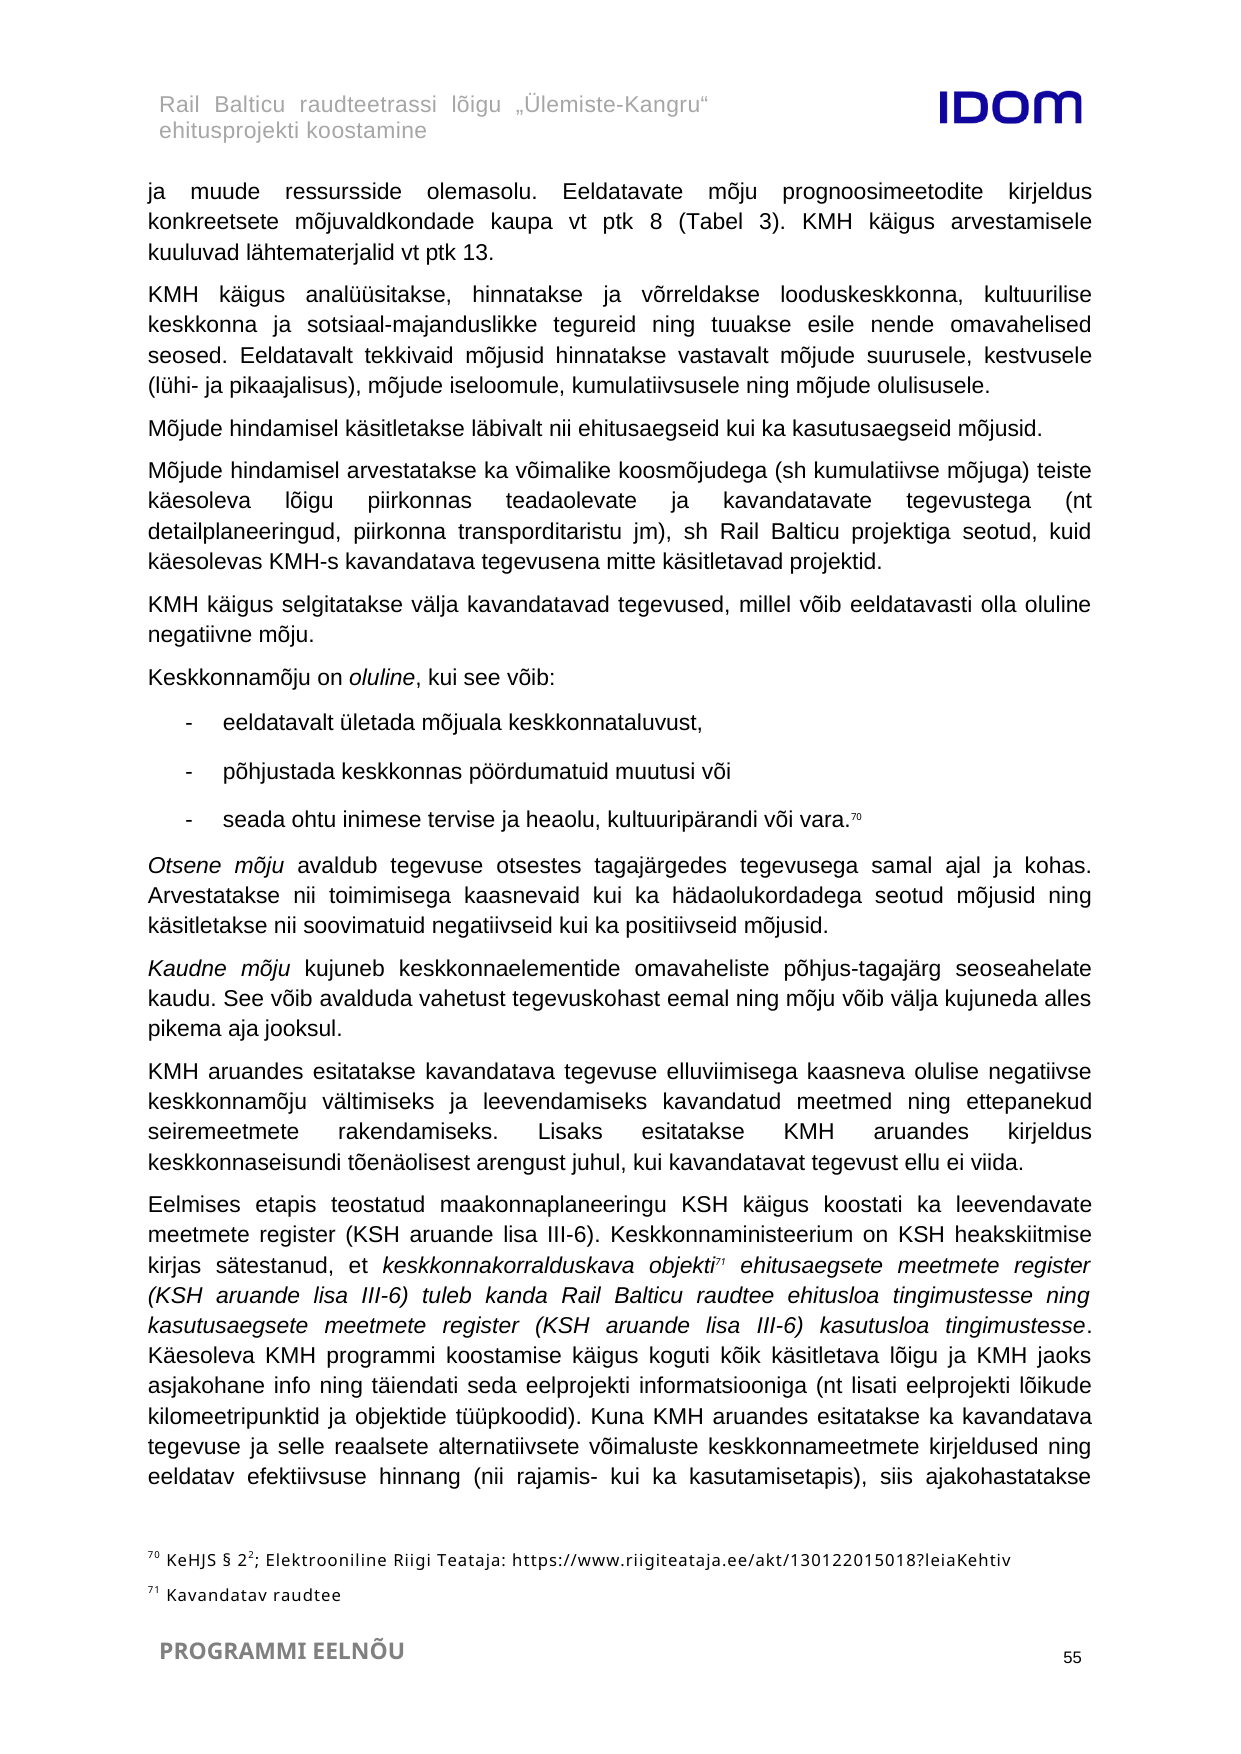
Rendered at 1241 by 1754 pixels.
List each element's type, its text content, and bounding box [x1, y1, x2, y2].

text Kaudne mõju kujuneb keskkonnaelementide omavaheliste põhjus-tagajärg seoseahelate kaudu. See võib avalduda vahetust tegevuskohast eemal ning mõju võib välja kujuneda alles pikema aja jooksul. [148, 955, 1092, 1041]
text KMH aruandes esitatakse kavandatava tegevuse elluviimisega kaasneva olulise negatiivse keskkonnamõju vältimiseks ja leevendamiseks kavandatud meetmed ning ettepanekud seiremeetmete rakendamiseks. Lisaks esitatakse KMH aruandes kirjeldus keskkonnaseisundi tõenäolisest arengust juhul, kui kavandatavat tegevust ellu ei viida. [148, 1058, 1092, 1175]
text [148, 178, 1092, 265]
list põhjustada keskkonnas pöördumatuid muutusi või [185, 755, 1092, 786]
text KMH käigus analüüsitakse, hinnatakse ja võrreldakse looduskeskkonna, kultuurilise keskkonna ja sotsiaal-majanduslikke tegureid ning tuuakse esile nende omavahelised seosed. Eeldatavalt tekkivaid mõjusid hinnatakse vastavalt mõjude suurusele, kestvusele (lühi- ja pikaajalisus), mõjude iseloomule, kumulatiivsusele ning mõjude olulisusele. [148, 281, 1092, 398]
text Otsene mõju avaldub tegevuse otsestes tagajärgedes tegevusega samal ajal ja kohas. Arvestatakse nii toimimisega kaasnevaid kui ka hädaolukordadega seotud mõjusid ning käsitletakse nii soovimatuid negatiivseid kui ka positiivseid mõjusid. [148, 852, 1092, 938]
picture [940, 90, 1082, 124]
text KMH käigus selgitatakse välja kavandatavad tegevused, millel võib eeldatavasti olla oluline negatiivne mõju. [148, 591, 1092, 647]
text Keskkonnamõju on oluline, kui see võib: [148, 663, 1092, 690]
list eeldatavalt ületada mõjuala keskkonnataluvust, [185, 706, 1092, 737]
list seada ohtu inimese tervise ja heaolu, kultuuripärandi või vara. [185, 803, 1092, 834]
text Mõjude hindamisel käsitletakse läbivalt nii ehitusaegseid kui ka kasutusaegseid mõjusid. [148, 414, 1092, 441]
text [148, 1191, 1092, 1489]
text Mõjude hindamisel arvestatakse ka võimalike koosmõjudega (sh kumulatiivse mõjuga) teiste käesoleva lõigu piirkonnas teadaolevate ja kavandatavate tegevustega (nt detailplaneeringud, piirkonna transporditaristu jm), sh Rail Balticu projektiga seotud, kuid käesolevas KMH-s kavandatava tegevusena mitte käsitletavad projektid. [148, 457, 1092, 574]
